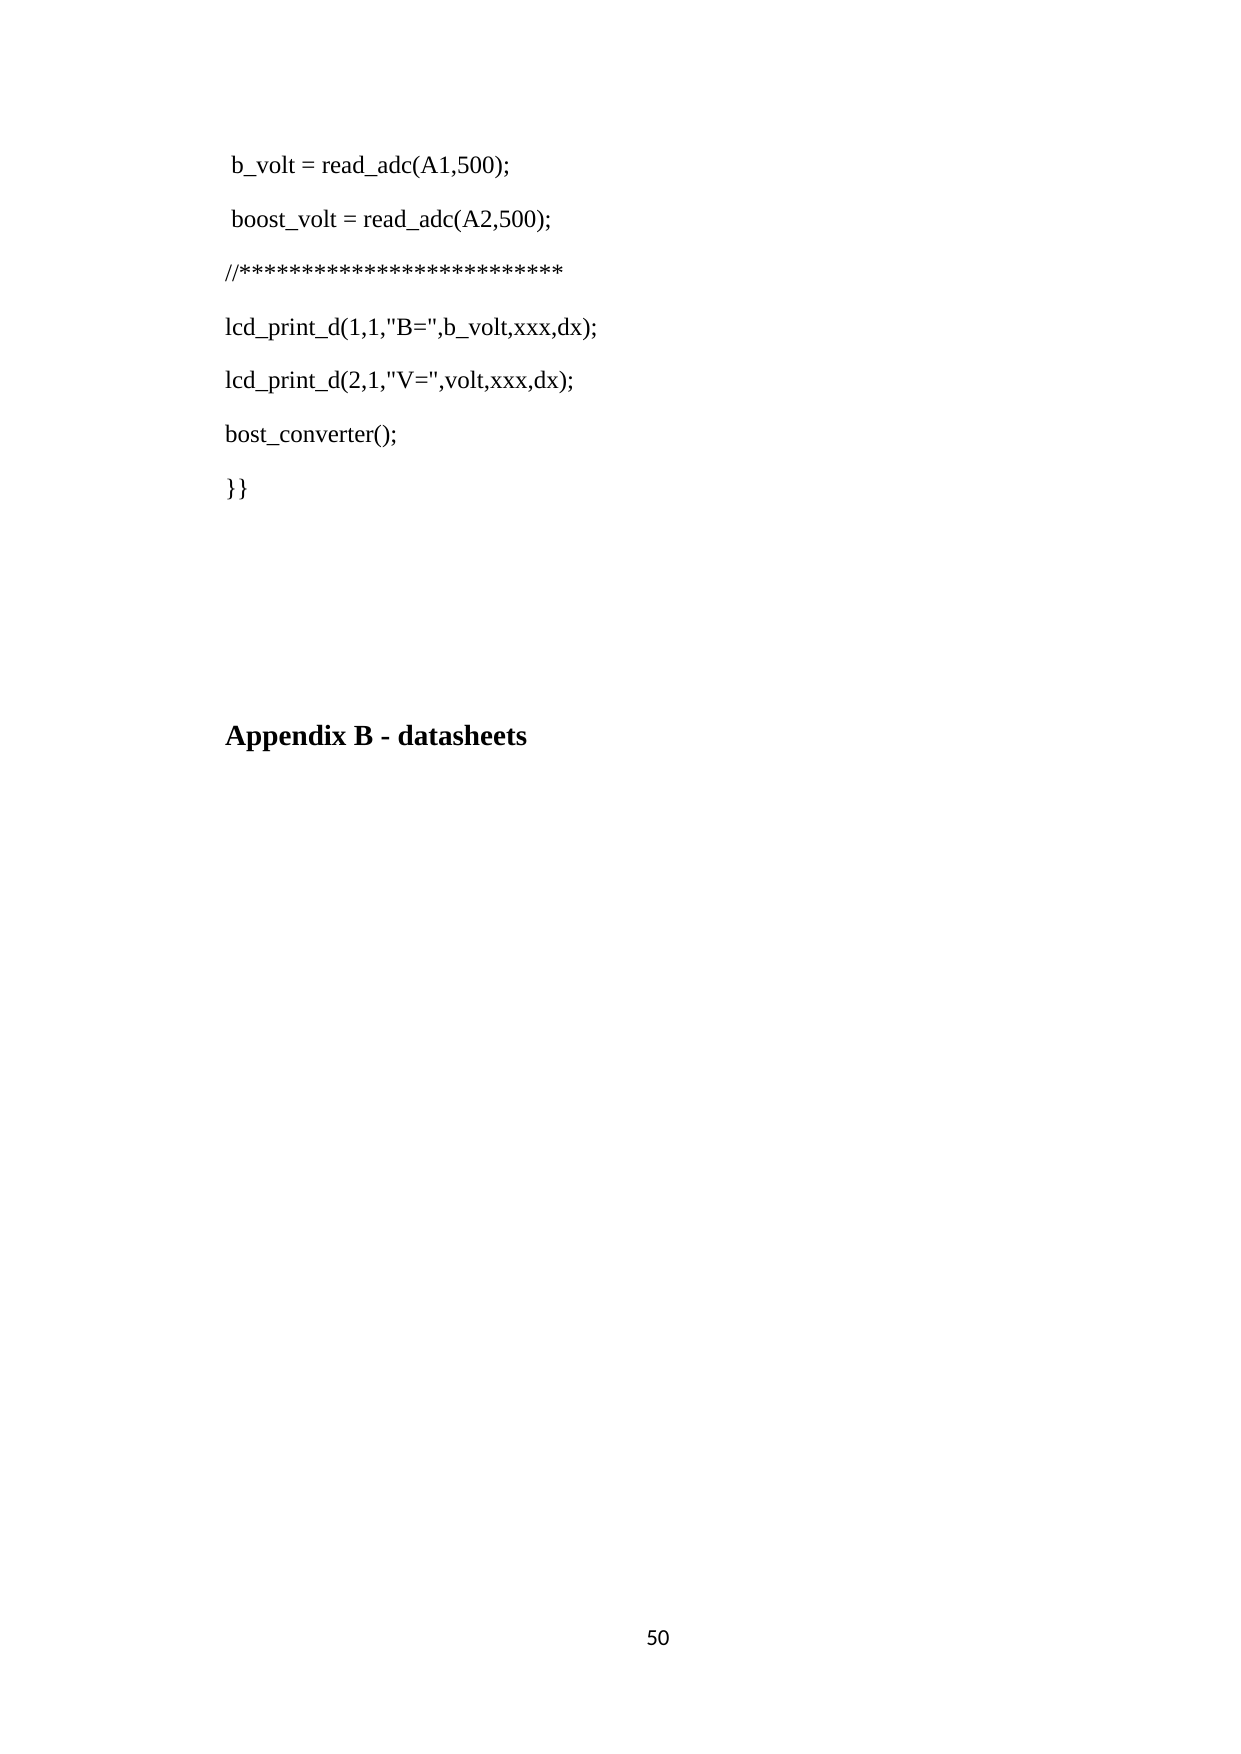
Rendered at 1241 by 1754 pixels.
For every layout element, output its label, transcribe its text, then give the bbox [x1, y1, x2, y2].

text lcd_print_d(1,1,"B=",b_volt,xxx,dx); [225, 312, 1090, 340]
subtitle Appendix B - datasheets [225, 718, 1090, 751]
text //************************** [225, 258, 1090, 286]
text lcd_print_d(2,1,"V=",volt,xxx,dx); [225, 365, 1090, 394]
text }} [225, 473, 1090, 502]
text b_volt = read_adc(A1,500); [225, 150, 1090, 179]
text boost_volt = read_adc(A2,500); [225, 204, 1090, 233]
text bost_converter(); [225, 419, 1090, 448]
